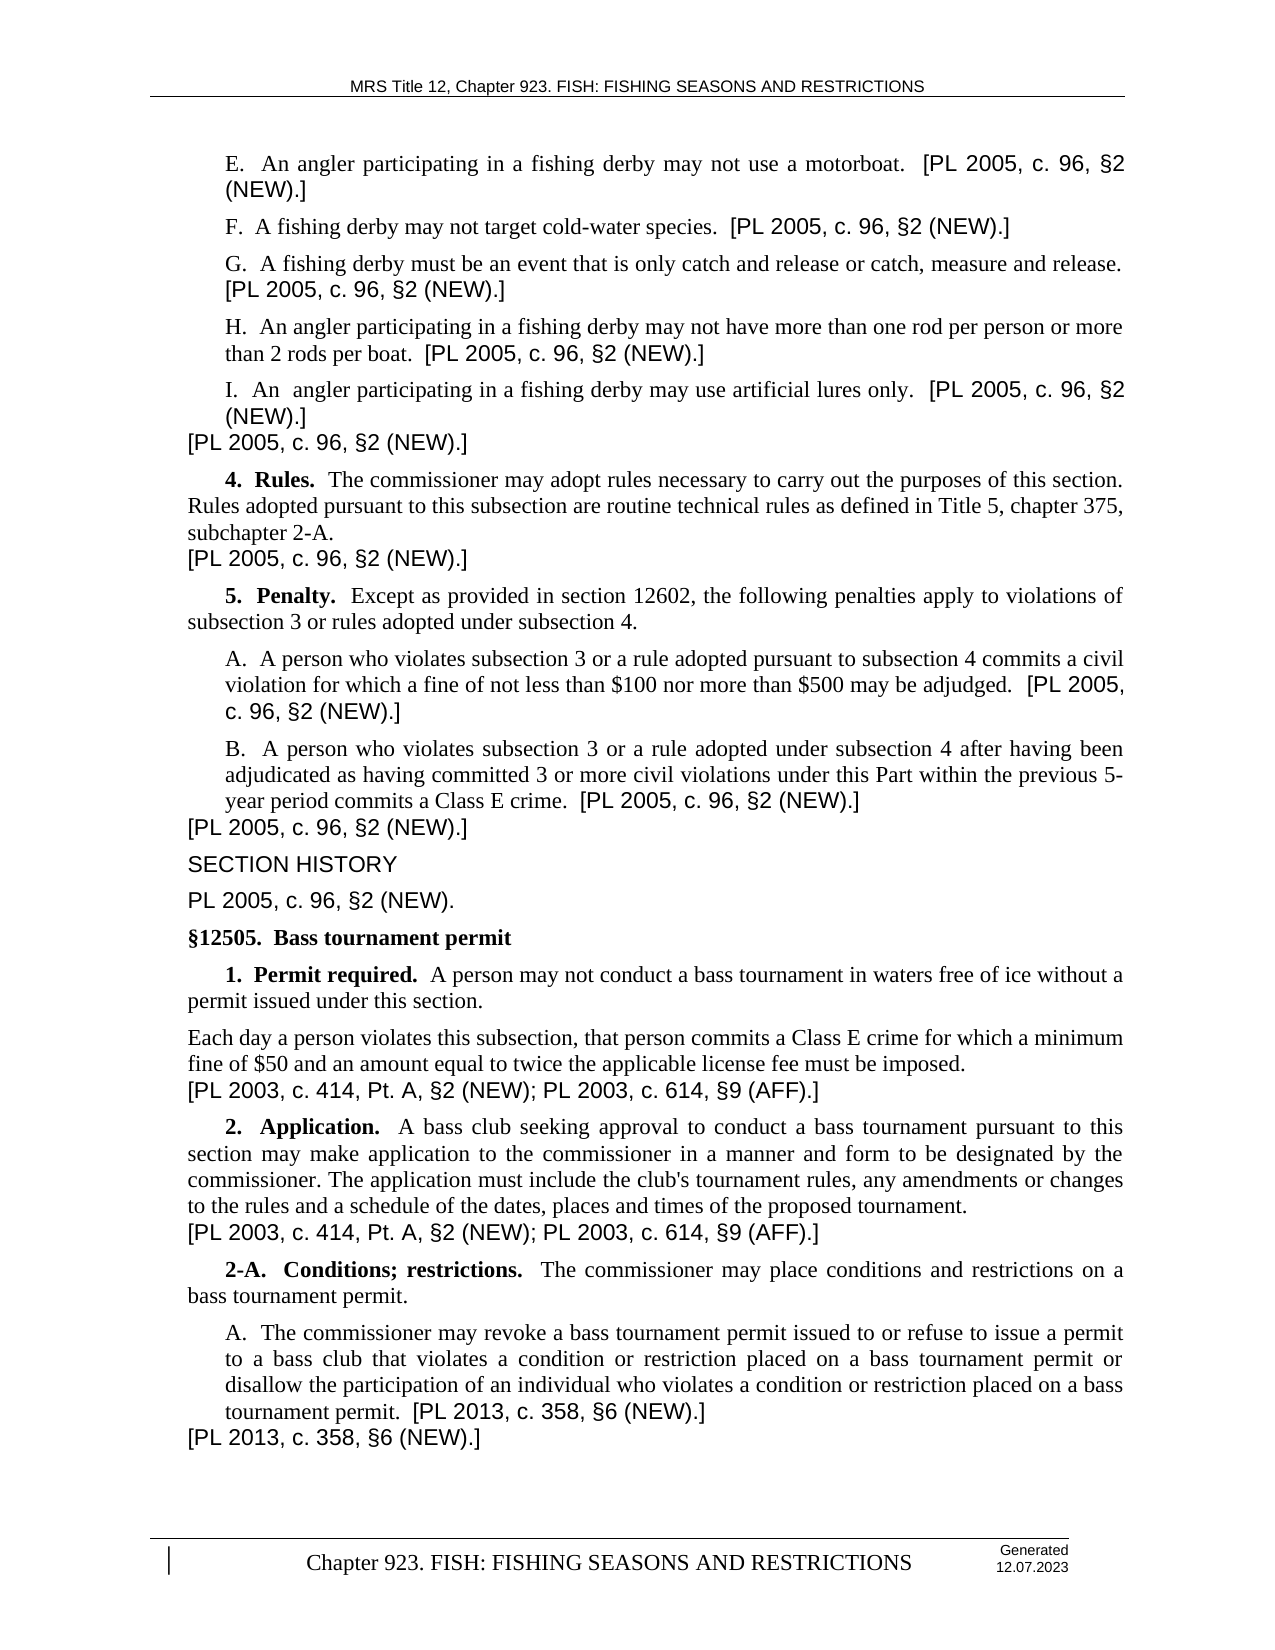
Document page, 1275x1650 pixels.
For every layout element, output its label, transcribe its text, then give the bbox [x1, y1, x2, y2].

text SECTION HISTORY [187, 851, 1125, 877]
text [PL 2013, c. 358, §6 (NEW).] [187, 1424, 1125, 1451]
text A. A person who violates subsection 3 or a rule adopted pursuant to subsection 4 commits a civil violation for which a fine of not less than $100 nor more than $500 may be adjudged. [PL 2005, c. 96, §2 (NEW).] [225, 645, 1125, 724]
text 4. Rules. The commissioner may adopt rules necessary to carry out the purposes of this section. Rules adopted pursuant to this subsection are routine technical rules as defined in Title 5, chapter 375, subchapter 2‑A. [187, 466, 1125, 545]
text §12505. Bass tournament permit [187, 924, 1125, 950]
text [PL 2003, c. 414, Pt. A, §2 (NEW); PL 2003, c. 614, §9 (AFF).] [187, 1219, 1125, 1245]
text [PL 2005, c. 96, §2 (NEW).] [187, 545, 1125, 571]
text 1. Permit required. A person may not conduct a bass tournament in waters free of ice without a permit issued under this section. [187, 961, 1125, 1013]
text A. The commissioner may revoke a bass tournament permit issued to or refuse to issue a permit to a bass club that violates a condition or restriction placed on a bass tournament permit or disallow the participation of an individual who violates a condition or restriction placed on a bass tournament permit. [PL 2013, c. 358, §6 (NEW).] [225, 1319, 1125, 1424]
text 5. Penalty. Except as provided in section 12602, the following penalties apply to violations of subsection 3 or rules adopted under subsection 4. [187, 582, 1125, 634]
text B. A person who violates subsection 3 or a rule adopted under subsection 4 after having been adjudicated as having committed 3 or more civil violations under this Part within the previous 5-year period commits a Class E crime. [PL 2005, c. 96, §2 (NEW).] [225, 734, 1125, 814]
text H. An angler participating in a fishing derby may not have more than one rod per person or more than 2 rods per boat. [PL 2005, c. 96, §2 (NEW).] [225, 313, 1125, 366]
text I. An angler participating in a fishing derby may use artificial lures only. [PL 2005, c. 96, §2 (NEW).] [225, 376, 1125, 429]
text PL 2005, c. 96, §2 (NEW). [187, 887, 1125, 914]
text E. An angler participating in a fishing derby may not use a motorboat. [PL 2005, c. 96, §2 (NEW).] [225, 150, 1125, 203]
text G. A fishing derby must be an event that is only catch and release or catch, measure and release. [PL 2005, c. 96, §2 (NEW).] [225, 250, 1125, 303]
text [PL 2005, c. 96, §2 (NEW).] [187, 429, 1125, 456]
text [PL 2005, c. 96, §2 (NEW).] [187, 814, 1125, 840]
text Each day a person violates this subsection, that person commits a Class E crime for which a minimum fine of $50 and an amount equal to twice the applicable license fee must be imposed. [187, 1024, 1125, 1077]
text 2-A. Conditions; restrictions. The commissioner may place conditions and restrictions on a bass tournament permit. [187, 1256, 1125, 1308]
text [PL 2003, c. 414, Pt. A, §2 (NEW); PL 2003, c. 614, §9 (AFF).] [187, 1077, 1125, 1103]
text F. A fishing derby may not target cold-water species. [PL 2005, c. 96, §2 (NEW).] [225, 213, 1125, 240]
text 2. Application. A bass club seeking approval to conduct a bass tournament pursuant to this section may make application to the commissioner in a manner and form to be designated by the commissioner. The application must include the club's tournament rules, any amendments or changes to the rules and a schedule of the dates, places and times of the proposed tournament. [187, 1113, 1125, 1219]
